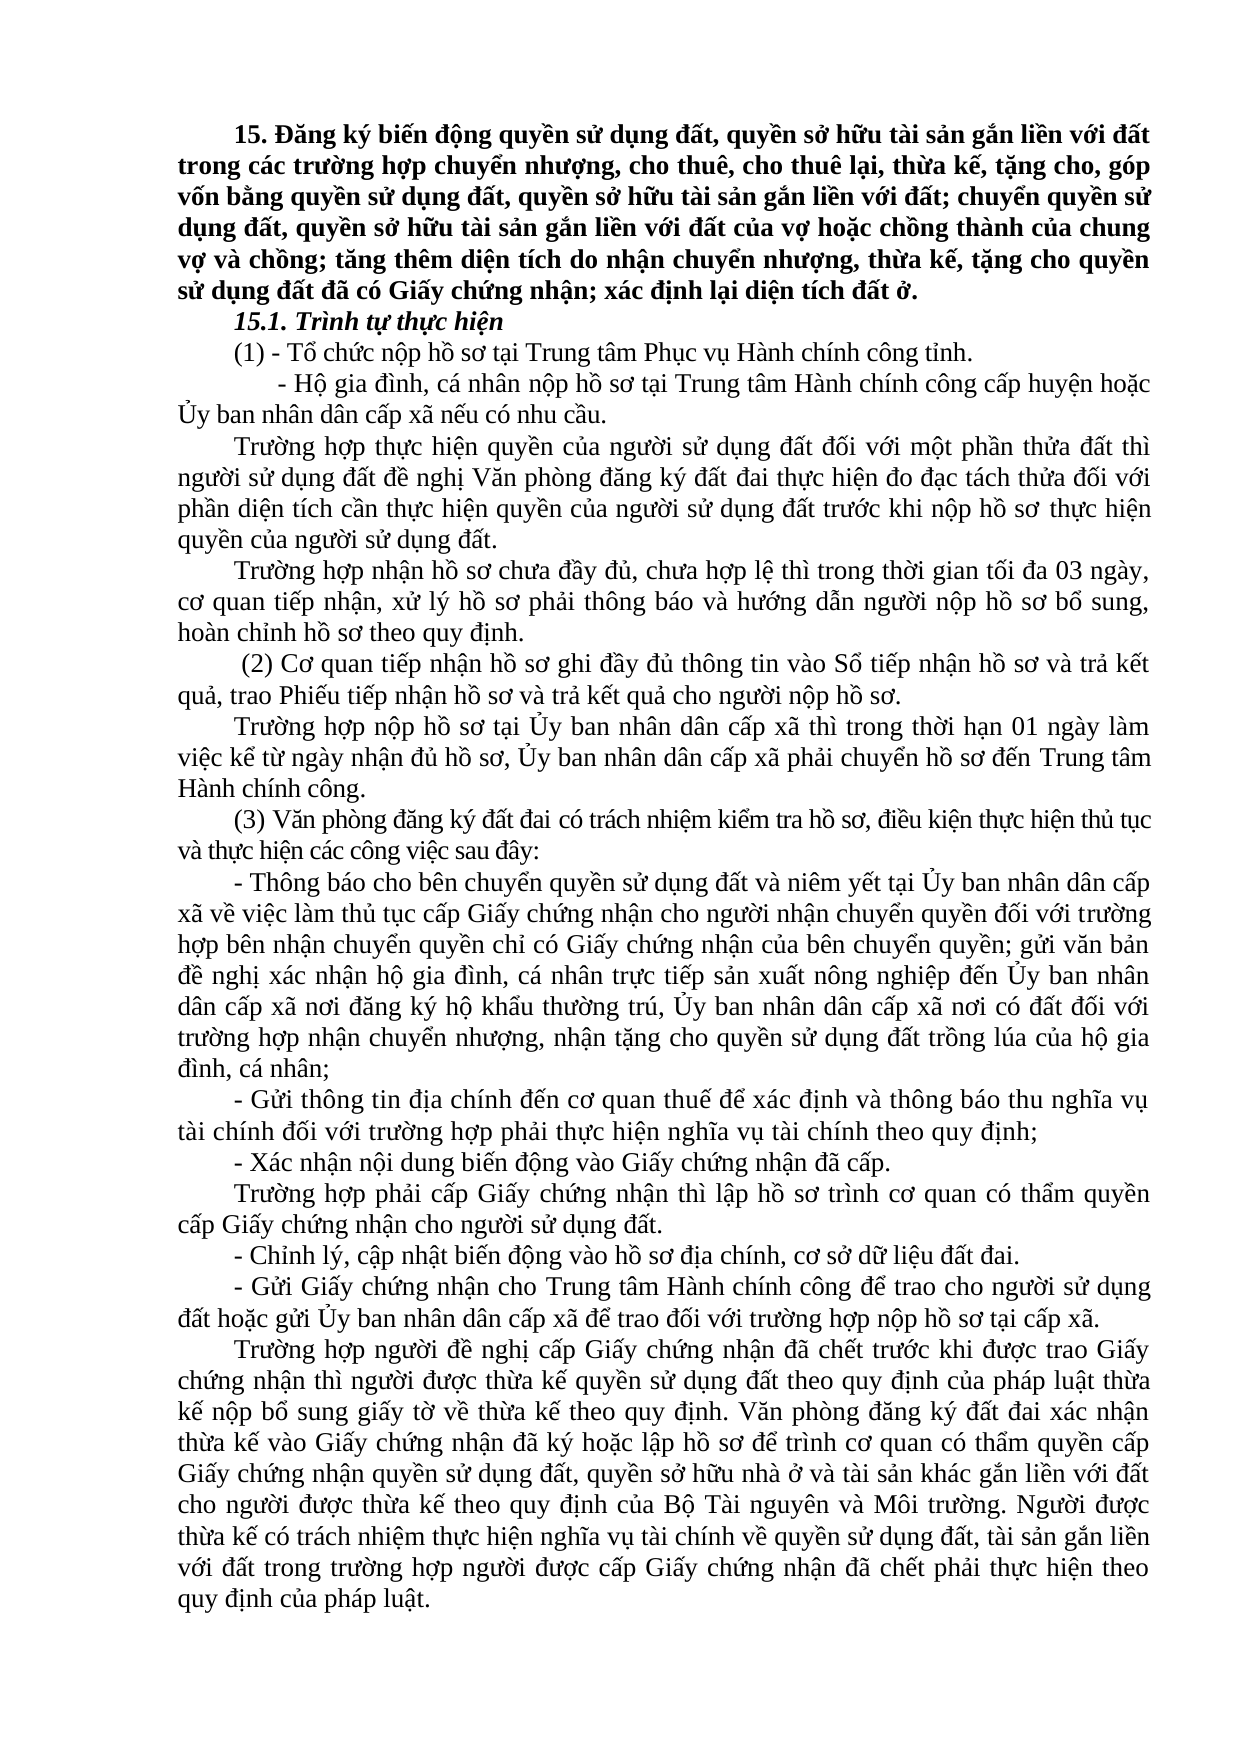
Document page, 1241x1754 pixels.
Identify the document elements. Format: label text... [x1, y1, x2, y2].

text (1) - Tổ chức nộp hồ sơ tại Trung tâm Phục vụ Hành chính công tỉnh. [177, 336, 1152, 367]
text (2) Cơ quan tiếp nhận hồ sơ ghi đầy đủ thông tin vào Sổ tiếp nhận hồ sơ và trả kết quả, trao Phiếu tiếp nhận hồ sơ và trả kết quả cho người nộp hồ sơ. [177, 648, 1152, 710]
text 15. Đăng ký biến động quyền sử dụng đất, quyền sở hữu tài sản gắn liền với đất trong các trường hợp chuyển nhượng, cho thuê, cho thuê lại, thừa kế, tặng cho, góp vốn bằng quyền sử dụng đất, quyền sở hữu tài sản gắn liền với đất; chuyển quyền sử dụng đất, quyền sở hữu tài sản gắn liền với đất của vợ hoặc chồng thành của chung vợ và chồng; tăng thêm diện tích do nhận chuyển nhượng, thừa kế, tặng cho quyền sử dụng đất đã có Giấy chứng nhận; xác định lại diện tích đất ở. [177, 118, 1152, 305]
text - Xác nhận nội dung biến động vào Giấy chứng nhận đã cấp. [177, 1146, 1152, 1177]
text Trường hợp nộp hồ sơ tại Ủy ban nhân dân cấp xã thì trong thời hạn 01 ngày làm việc kể từ ngày nhận đủ hồ sơ, Ủy ban nhân dân cấp xã phải chuyển hồ sơ đến Trung tâm Hành chính công. [177, 710, 1152, 803]
text Trường hợp phải cấp Giấy chứng nhận thì lập hồ sơ trình cơ quan có thẩm quyền cấp Giấy chứng nhận cho người sử dụng đất. [177, 1177, 1152, 1239]
text - Gửi Giấy chứng nhận cho Trung tâm Hành chính công để trao cho người sử dụng đất hoặc gửi Ủy ban nhân dân cấp xã để trao đối với trường hợp nộp hồ sơ tại cấp xã. [177, 1271, 1152, 1333]
text 15.1. Trình tự thực hiện [177, 305, 1152, 336]
text Trường hợp nhận hồ sơ chưa đầy đủ, chưa hợp lệ thì trong thời gian tối đa 03 ngày, cơ quan tiếp nhận, xử lý hồ sơ phải thông báo và hướng dẫn người nộp hồ sơ bổ sung, hoàn chỉnh hồ sơ theo quy định. [177, 554, 1152, 648]
text - Thông báo cho bên chuyển quyền sử dụng đất và niêm yết tại Ủy ban nhân dân cấp xã về việc làm thủ tục cấp Giấy chứng nhận cho người nhận chuyển quyền đối với trường hợp bên nhận chuyển quyền chỉ có Giấy chứng nhận của bên chuyển quyền; gửi văn bản đề nghị xác nhận hộ gia đình, cá nhân trực tiếp sản xuất nông nghiệp đến Ủy ban nhân dân cấp xã nơi đăng ký hộ khẩu thường trú, Ủy ban nhân dân cấp xã nơi có đất đối với trường hợp nhận chuyển nhượng, nhận tặng cho quyền sử dụng đất trồng lúa của hộ gia đình, cá nhân; [177, 866, 1152, 1084]
text Trường hợp thực hiện quyền của người sử dụng đất đối với một phần thửa đất thì người sử dụng đất đề nghị Văn phòng đăng ký đất đai thực hiện đo đạc tách thửa đối với phần diện tích cần thực hiện quyền của người sử dụng đất trước khi nộp hồ sơ thực hiện quyền của người sử dụng đất. [177, 429, 1152, 554]
text Trường hợp người đề nghị cấp Giấy chứng nhận đã chết trước khi được trao Giấy chứng nhận thì người được thừa kế quyền sử dụng đất theo quy định của pháp luật thừa kế nộp bổ sung giấy tờ về thừa kế theo quy định. Văn phòng đăng ký đất đai xác nhận thừa kế vào Giấy chứng nhận đã ký hoặc lập hồ sơ để trình cơ quan có thẩm quyền cấp Giấy chứng nhận quyền sử dụng đất, quyền sở hữu nhà ở và tài sản khác gắn liền với đất cho người được thừa kế theo quy định của Bộ Tài nguyên và Môi trường. Người được thừa kế có trách nhiệm thực hiện nghĩa vụ tài chính về quyền sử dụng đất, tài sản gắn liền với đất trong trường hợp người được cấp Giấy chứng nhận đã chết phải thực hiện theo quy định của pháp luật. [177, 1333, 1152, 1613]
text - Hộ gia đình, cá nhân nộp hồ sơ tại Trung tâm Hành chính công cấp huyện hoặc Ủy ban nhân dân cấp xã nếu có nhu cầu. [177, 367, 1152, 429]
text (3) Văn phòng đăng ký đất đai có trách nhiệm kiểm tra hồ sơ, điều kiện thực hiện thủ tục và thực hiện các công việc sau đây: [177, 803, 1152, 866]
text - Chỉnh lý, cập nhật biến động vào hồ sơ địa chính, cơ sở dữ liệu đất đai. [177, 1239, 1152, 1271]
text - Gửi thông tin địa chính đến cơ quan thuế để xác định và thông báo thu nghĩa vụ tài chính đối với trường hợp phải thực hiện nghĩa vụ tài chính theo quy định; [177, 1084, 1152, 1146]
